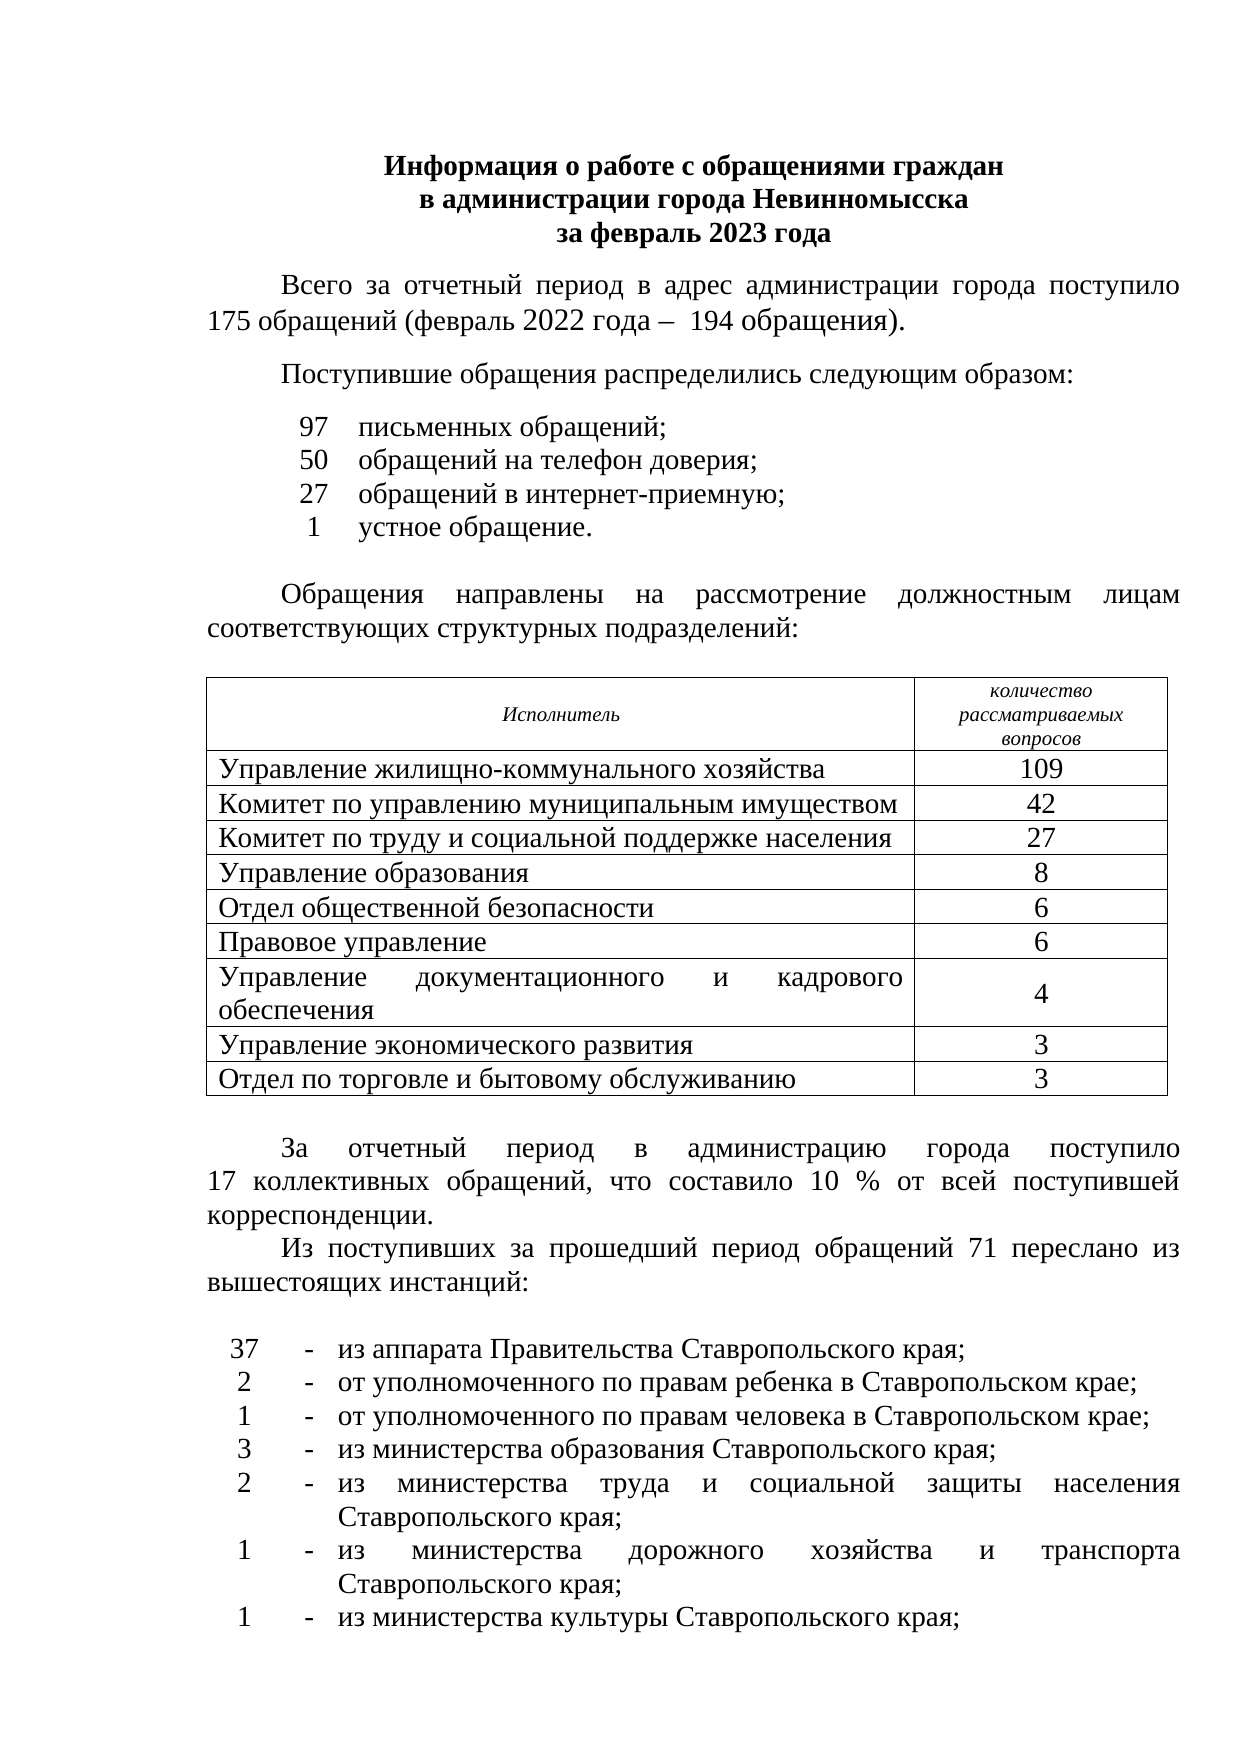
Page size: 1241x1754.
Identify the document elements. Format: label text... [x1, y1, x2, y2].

table_header письменных обращений; [347, 409, 1174, 442]
table_cell 3 [915, 1027, 1167, 1061]
table_cell Отдел по торговле и бытовому обслуживанию [207, 1062, 914, 1095]
table_cell от уполномоченного по правам ребенка в Ставропольском крае; [326, 1365, 1192, 1398]
table_cell 1 [196, 1599, 293, 1633]
table_cell - [293, 1465, 326, 1532]
table_cell 8 [915, 855, 1167, 889]
text за февраль 2023 года [207, 215, 1181, 248]
text Из поступивших за прошедший период обращений 71 переслано из вышестоящих инстанций: [207, 1230, 1181, 1297]
table_cell - [293, 1532, 326, 1599]
table_cell Управление жилищно-коммунального хозяйства [207, 751, 914, 785]
table_cell 27 [915, 821, 1167, 854]
table_cell Комитет по управлению муниципальным имуществом [207, 786, 914, 819]
table_cell 50 [281, 443, 347, 476]
table_cell Управление экономического развития [207, 1027, 914, 1061]
table_cell - [293, 1365, 326, 1398]
text Поступившие обращения распределились следующим образом: [207, 356, 1181, 390]
table_cell Правовое управление [207, 924, 914, 958]
table_cell 2 [196, 1365, 293, 1398]
table_cell 1 [196, 1398, 293, 1432]
table_cell 2 [196, 1465, 293, 1532]
table_cell 3 [915, 1062, 1167, 1095]
table_header 97 [281, 409, 347, 442]
table_header 37 [196, 1331, 293, 1364]
table_cell 3 [196, 1432, 293, 1465]
table_cell из министерства культуры Ставропольского края; [326, 1599, 1192, 1633]
table_cell из министерства дорожного хозяйства и транспорта Ставропольского края; [326, 1532, 1192, 1599]
table_cell обращений в интернет-приемную; [347, 476, 1174, 509]
table_cell Отдел общественной безопасности [207, 890, 914, 923]
table_cell - [293, 1398, 326, 1432]
table_cell из министерства образования Ставропольского края; [326, 1432, 1192, 1465]
table_cell 27 [281, 476, 347, 509]
table_cell 6 [915, 890, 1167, 923]
table_cell 1 [196, 1532, 293, 1599]
table_cell 42 [915, 786, 1167, 819]
table_cell Комитет по труду и социальной поддержке населения [207, 821, 914, 854]
table_cell от уполномоченного по правам человека в Ставропольском крае; [326, 1398, 1192, 1432]
text Обращения направлены на рассмотрение должностным лицам соответствующих структурных подразделений: [207, 577, 1181, 644]
table_cell обращений на телефон доверия; [347, 443, 1174, 476]
table_cell 6 [915, 924, 1167, 958]
table_header из аппарата Правительства Ставропольского края; [326, 1331, 1192, 1364]
text Всего за отчетный период в адрес администрации города поступило 175 обращений (февраль 2022 года – 194 обращения). [207, 267, 1181, 337]
table_cell Управление документационного и кадрового обеспечения [207, 959, 914, 1026]
table_cell из министерства труда и социальной защиты населения Ставропольского края; [326, 1465, 1192, 1532]
table_cell 1 [281, 510, 347, 543]
table_cell Управление образования [207, 855, 914, 889]
text За отчетный период в администрацию города поступило 17 коллективных обращений, что составило 10 % от всей поступившей корреспонденции. [207, 1130, 1181, 1230]
table_header количество рассматриваемых вопросов [915, 678, 1167, 750]
table_cell 109 [915, 751, 1167, 785]
text в администрации города Невинномысска [207, 181, 1181, 215]
text Информация о работе с обращениями граждан [207, 148, 1181, 181]
table_cell - [293, 1599, 326, 1633]
table_cell - [293, 1432, 326, 1465]
table_cell 4 [915, 959, 1167, 1026]
table_cell устное обращение. [347, 510, 1174, 543]
table_header - [293, 1331, 326, 1364]
table_header Исполнитель [207, 678, 914, 750]
